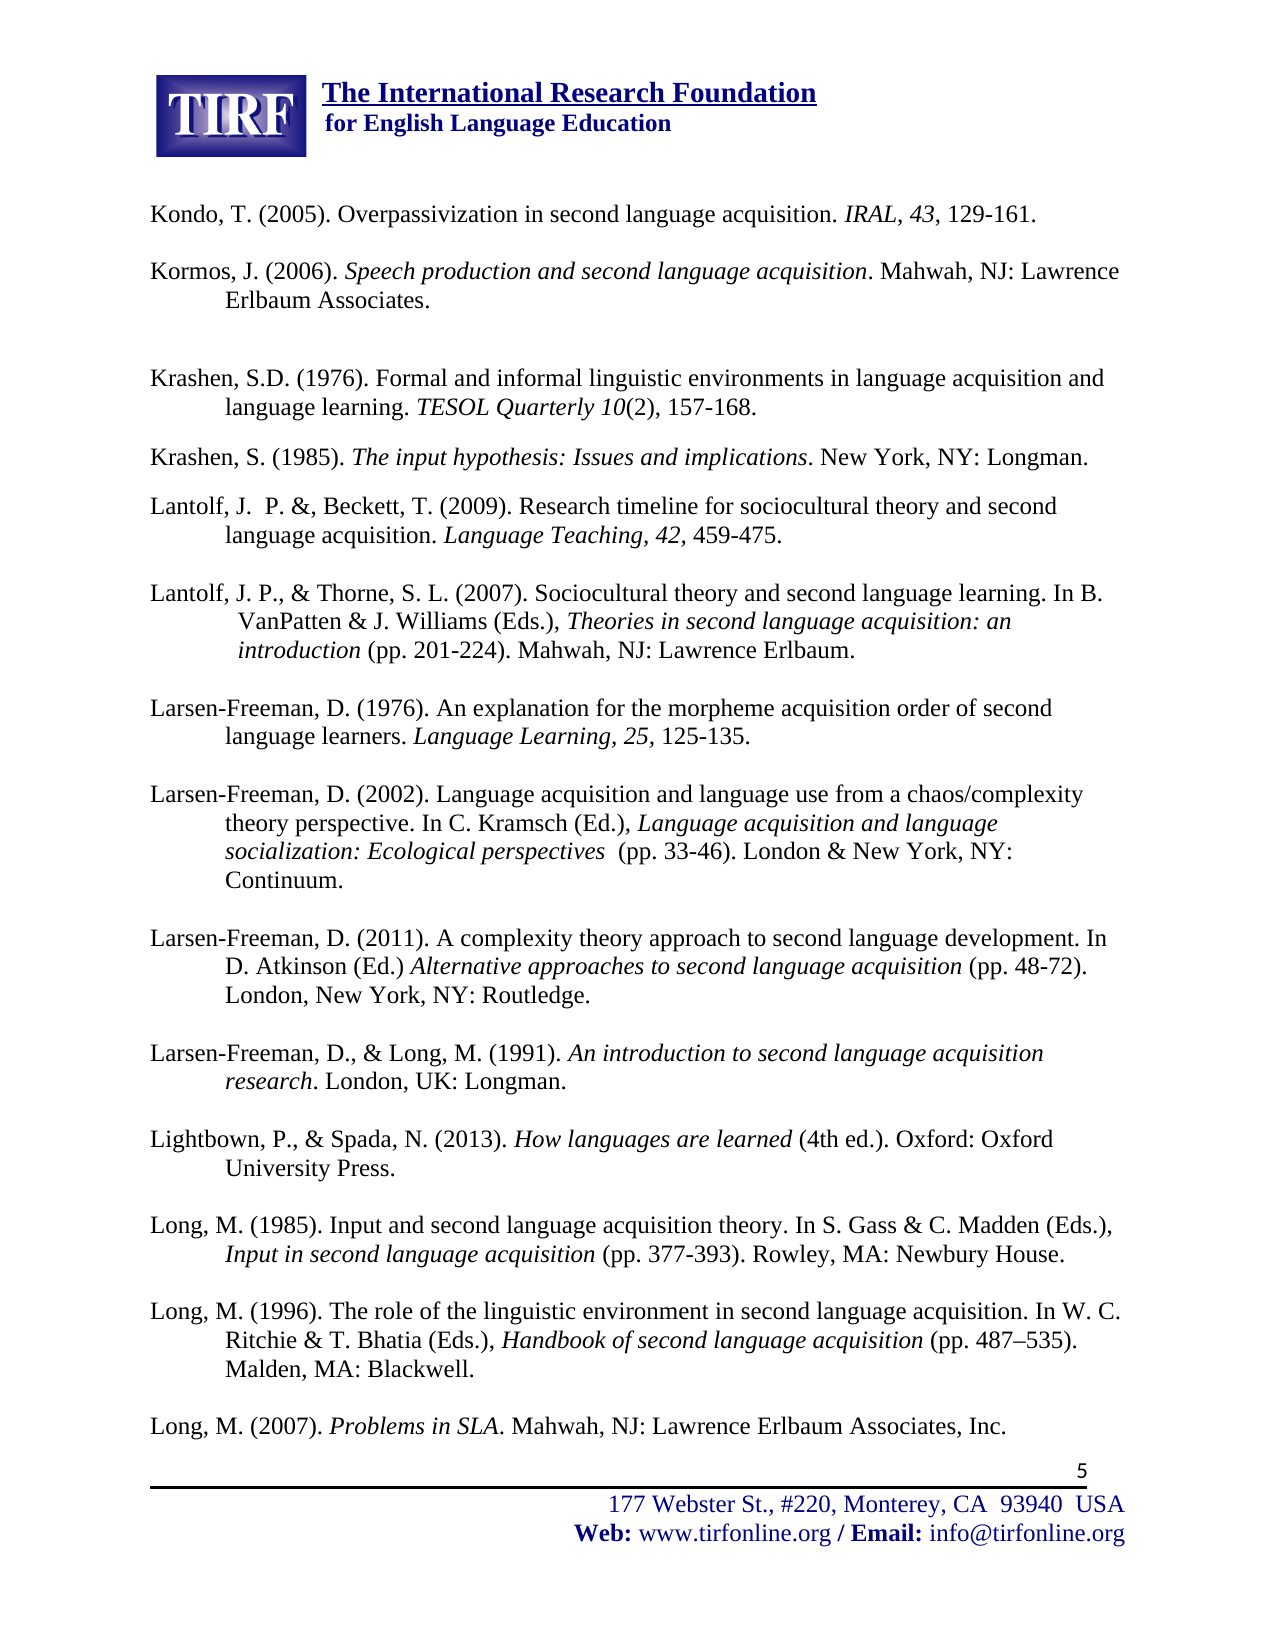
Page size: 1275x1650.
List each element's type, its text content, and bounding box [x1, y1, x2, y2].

text Lantolf, J. P., & Thorne, S. L. (2007). Sociocultural theory and second language learning. In B. VanPatten & J. Williams (Eds.), Theories in second language acquisition: an introduction (pp. 201-224). Mahwah, NJ: Lawrence Erlbaum. [150, 578, 1125, 664]
text Krashen, S. (1985). The input hypothesis: Issues and implications. New York, NY: Longman. [150, 442, 1125, 471]
text Long, M. (1985). Input and second language acquisition theory. In S. Gass & C. Madden (Eds.), Input in second language acquisition (pp. 377-393). Rowley, MA: Newbury House. [150, 1210, 1125, 1268]
text Lantolf, J. P. &, Beckett, T. (2009). Research timeline for sociocultural theory and second language acquisition. Language Teaching, 42, 459-475. [150, 491, 1125, 549]
text Long, M. (2007). Problems in SLA. Mahwah, NJ: Lawrence Erlbaum Associates, Inc. [150, 1411, 1125, 1440]
picture [156, 75, 307, 157]
text Larsen-Freeman, D. (2002). Language acquisition and language use from a chaos/complexity theory perspective. In C. Kramsch (Ed.), Language acquisition and language socialization: Ecological perspectives (pp. 33-46). London & New York, NY: Continuum. [150, 779, 1125, 894]
text Larsen-Freeman, D. (2011). A complexity theory approach to second language development. In D. Atkinson (Ed.) Alternative approaches to second language acquisition (pp. 48-72). London, New York, NY: Routledge. [150, 923, 1125, 1009]
text Lightbown, P., & Spada, N. (2013). How languages are learned (4th ed.). Oxford: Oxford University Press. [150, 1124, 1125, 1181]
text Larsen-Freeman, D. (1976). An explanation for the morpheme acquisition order of second language learners. Language Learning, 25, 125-135. [150, 693, 1125, 750]
text Kondo, T. (2005). Overpassivization in second language acquisition. IRAL, 43, 129-161. [150, 199, 1125, 228]
text Krashen, S.D. (1976). Formal and informal linguistic environments in language acquisition and language learning. TESOL Quarterly 10(2), 157-168. [150, 363, 1125, 421]
text Kormos, J. (2006). Speech production and second language acquisition. Mahwah, NJ: Lawrence Erlbaum Associates. [150, 256, 1125, 314]
text Long, M. (1996). The role of the linguistic environment in second language acquisition. In W. C. Ritchie & T. Bhatia (Eds.), Handbook of second language acquisition (pp. 487–535). Malden, MA: Blackwell. [150, 1296, 1125, 1383]
text Larsen-Freeman, D., & Long, M. (1991). An introduction to second language acquisition research. London, UK: Longman. [150, 1038, 1125, 1095]
